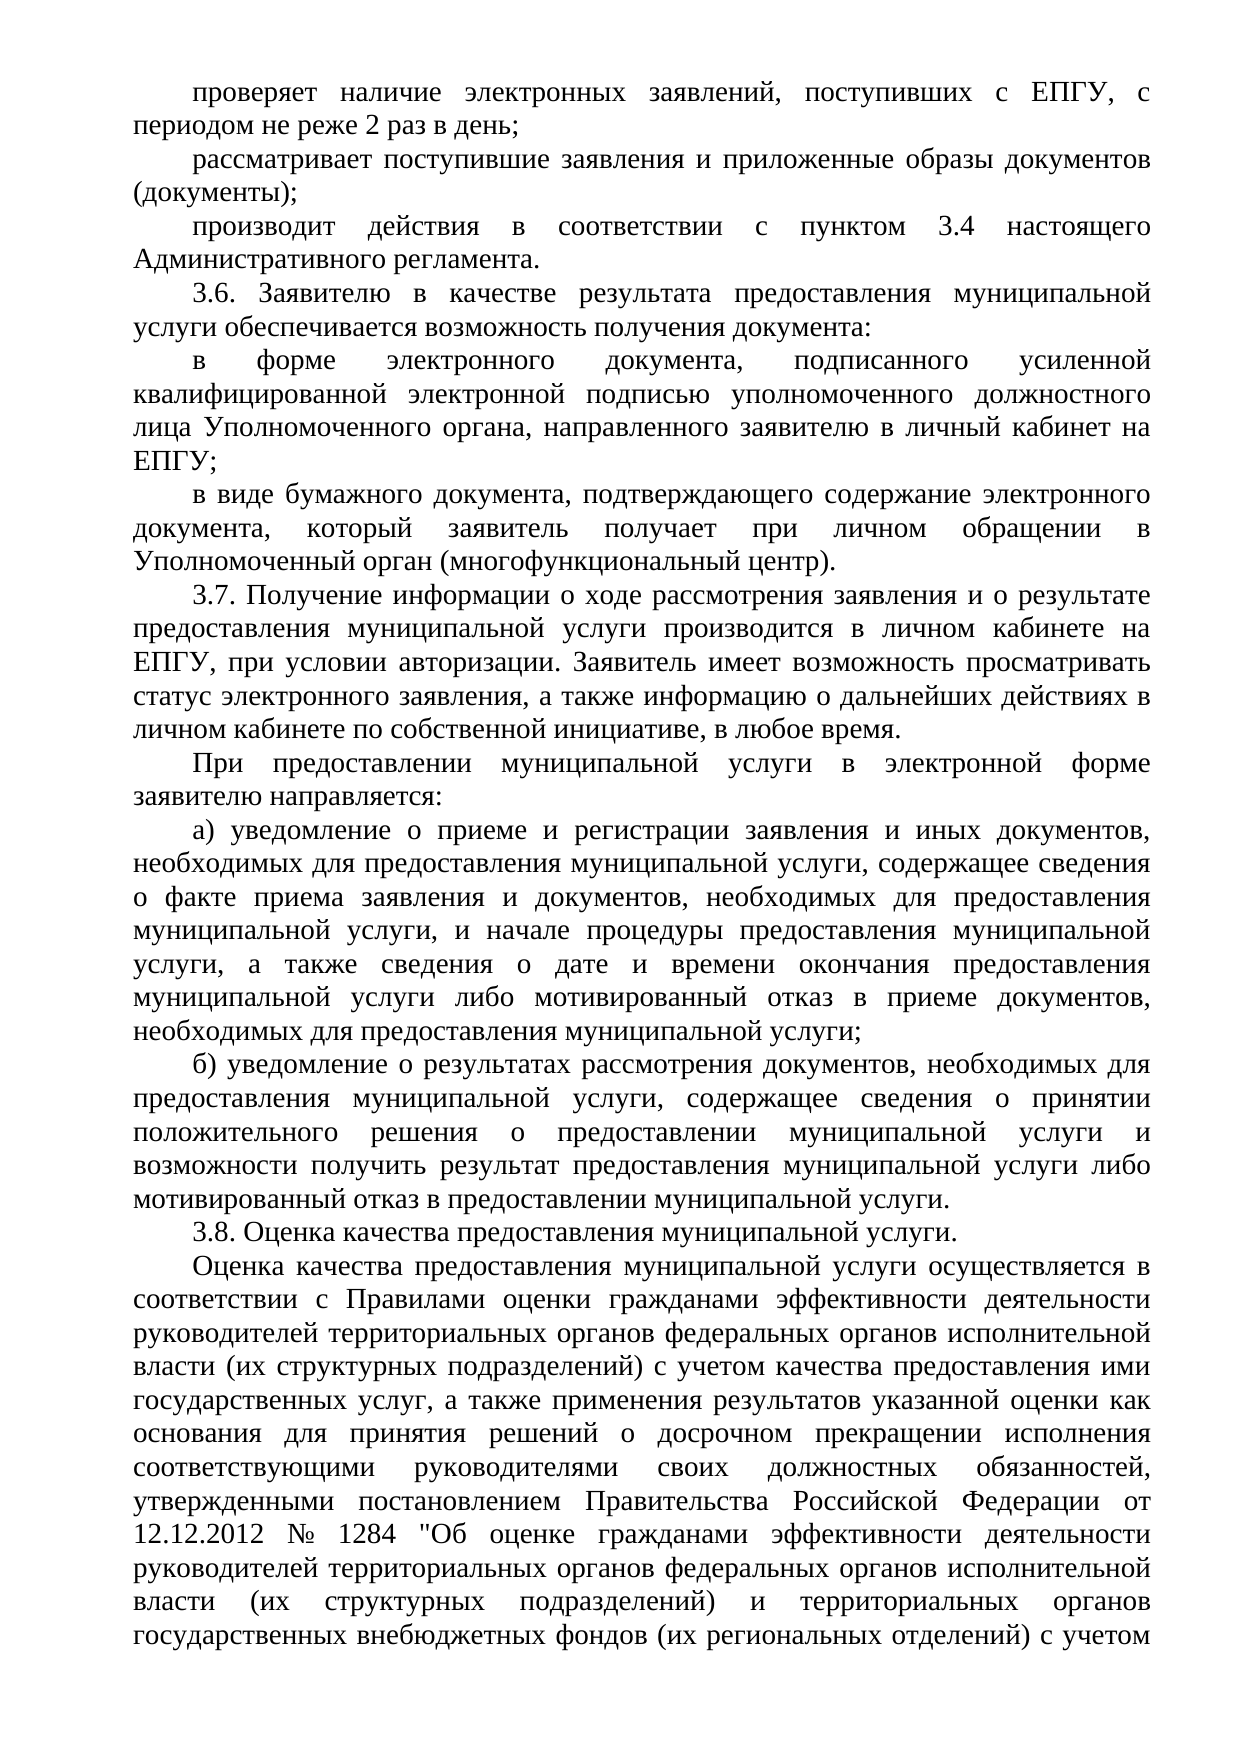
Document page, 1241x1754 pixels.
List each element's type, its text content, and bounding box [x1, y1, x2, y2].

text проверяет наличие электронных заявлений, поступивших с ЕПГУ, с периодом не реже 2 раз в день; [133, 74, 1152, 141]
text производит действия в соответствии с пунктом 3.4 настоящего Административного регламента. [133, 208, 1152, 275]
text 3.7. Получение информации о ходе рассмотрения заявления и о результате предоставления муниципальной услуги производится в личном кабинете на ЕПГУ, при условии авторизации. Заявитель имеет возможность просматривать статус электронного заявления, а также информацию о дальнейших действиях в личном кабинете по собственной инициативе, в любое время. [133, 577, 1152, 745]
text 3.6. Заявителю в качестве результата предоставления муниципальной услуги обеспечивается возможность получения документа: [133, 275, 1152, 342]
text рассматривает поступившие заявления и приложенные образы документов (документы); [133, 141, 1152, 208]
text а) уведомление о приеме и регистрации заявления и иных документов, необходимых для предоставления муниципальной услуги, содержащее сведения о факте приема заявления и документов, необходимых для предоставления муниципальной услуги, и начале процедуры предоставления муниципальной услуги, а также сведения о дате и времени окончания предоставления муниципальной услуги либо мотивированный отказ в приеме документов, необходимых для предоставления муниципальной услуги; [133, 812, 1152, 1047]
text При предоставлении муниципальной услуги в электронной форме заявителю направляется: [133, 745, 1152, 812]
text б) уведомление о результатах рассмотрения документов, необходимых для предоставления муниципальной услуги, содержащее сведения о принятии положительного решения о предоставлении муниципальной услуги и возможности получить результат предоставления муниципальной услуги либо мотивированный отказ в предоставлении муниципальной услуги. [133, 1047, 1152, 1214]
text 3.8. Оценка качества предоставления муниципальной услуги. [133, 1214, 1152, 1248]
text в форме электронного документа, подписанного усиленной квалифицированной электронной подписью уполномоченного должностного лица Уполномоченного органа, направленного заявителю в личный кабинет на ЕПГУ; [133, 342, 1152, 476]
text в виде бумажного документа, подтверждающего содержание электронного документа, который заявитель получает при личном обращении в Уполномоченный орган (многофункциональный центр). [133, 476, 1152, 577]
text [133, 1248, 1152, 1650]
